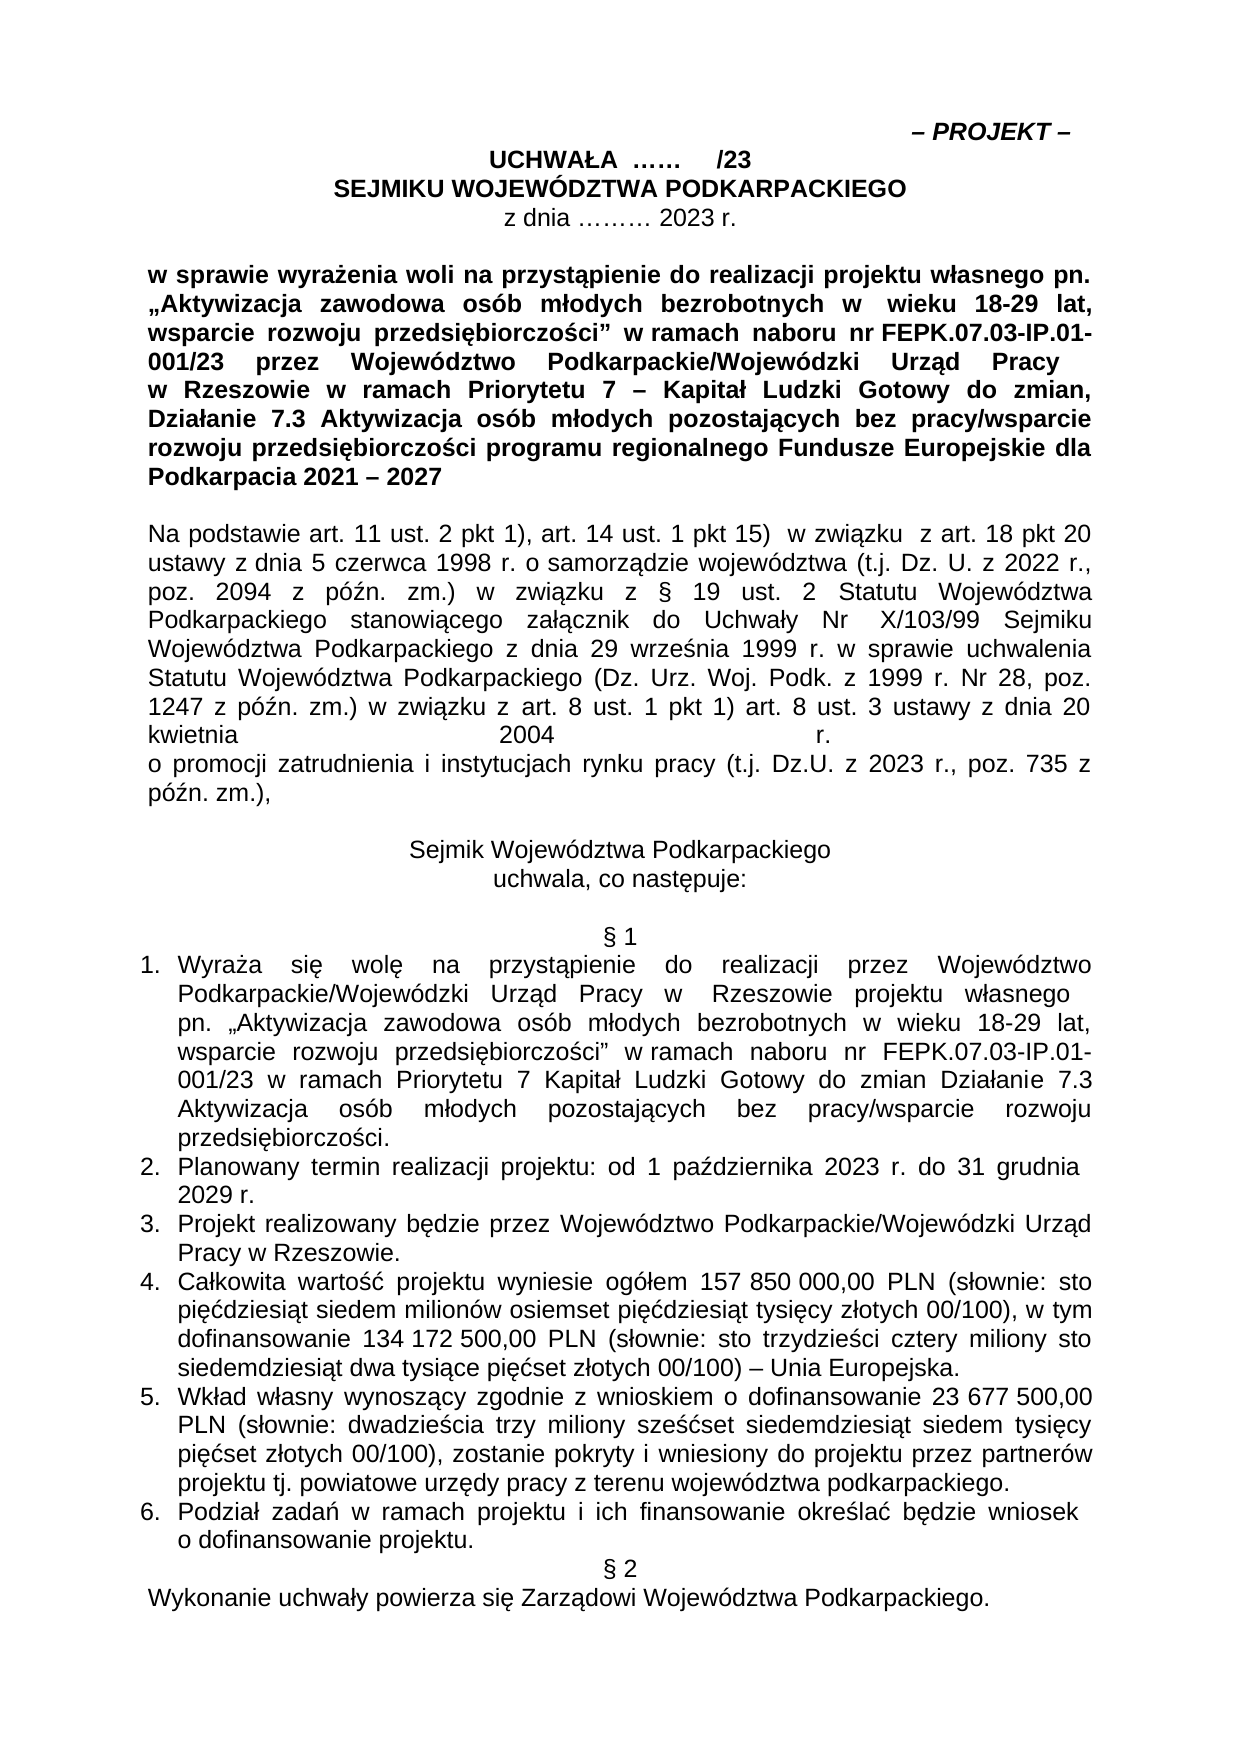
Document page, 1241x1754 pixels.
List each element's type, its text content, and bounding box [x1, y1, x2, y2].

text Wykonanie uchwały powierza się Zarządowi Województwa Podkarpackiego. [148, 1583, 1092, 1612]
text Sejmik Województwa Podkarpackiego [148, 835, 1092, 864]
text § 1 [148, 922, 1092, 950]
title – PROJEKT – [811, 117, 1092, 145]
list Planowany termin realizacji projektu: od 1 października 2023 r. do 31 grudnia 2029 r. [140, 1152, 1092, 1209]
list Projekt realizowany będzie przez Województwo Podkarpackie/Wojewódzki Urząd Pracy w Rzeszowie. [140, 1209, 1092, 1267]
text SEJMIKU WOJEWÓDZTWA PODKARPACKIEGO [148, 174, 1092, 203]
text § 2 [148, 1554, 1092, 1583]
text uchwala, co następuje: [148, 864, 1092, 893]
list Wyraża się wolę na przystąpienie do realizacji przez Województwo Podkarpackie/Wojewódzki Urząd Pracy w Rzeszowie projektu własnego pn. „Aktywizacja zawodowa osób młodych bezrobotnych w wieku 18-29 lat, wsparcie rozwoju przedsiębiorczości” w ramach naboru nr FEPK.07.03-IP.01-001/23 w ramach Priorytetu 7 Kapitał Ludzki Gotowy do zmian Działanie 7.3 Aktywizacja osób młodych pozostających bez pracy/wsparcie rozwoju przedsiębiorczości. [140, 950, 1092, 1152]
text w sprawie wyrażenia woli na przystąpienie do realizacji projektu własnego pn. „Aktywizacja zawodowa osób młodych bezrobotnych w wieku 18-29 lat, wsparcie rozwoju przedsiębiorczości” w ramach naboru nr FEPK.07.03-IP.01-001/23 przez Województwo Podkarpackie/Wojewódzki Urząd Pracy w Rzeszowie w ramach Priorytetu 7 – Kapitał Ludzki Gotowy do zmian, Działanie 7.3 Aktywizacja osób młodych pozostających bez pracy/wsparcie rozwoju przedsiębiorczości programu regionalnego Fundusze Europejskie dla Podkarpacia 2021 – 2027 [148, 260, 1092, 490]
subtitle UCHWAŁA …… /23 [148, 145, 1092, 174]
text z dnia ……… 2023 r. [148, 203, 1092, 232]
list Całkowita wartość projektu wyniesie ogółem 157 850 000,00 PLN (słownie: sto pięćdziesiąt siedem milionów osiemset pięćdziesiąt tysięcy złotych 00/100), w tym dofinansowanie 134 172 500,00 PLN (słownie: sto trzydzieści cztery miliony sto siedemdziesiąt dwa tysiące pięćset złotych 00/100) – Unia Europejska. [140, 1267, 1092, 1382]
list Podział zadań w ramach projektu i ich finansowanie określać będzie wniosek o dofinansowanie projektu. [140, 1497, 1092, 1554]
list Wkład własny wynoszący zgodnie z wnioskiem o dofinansowanie 23 677 500,00 PLN (słownie: dwadzieścia trzy miliony sześćset siedemdziesiąt siedem tysięcy pięćset złotych 00/100), zostanie pokryty i wniesiony do projektu przez partnerów projektu tj. powiatowe urzędy pracy z terenu województwa podkarpackiego. [140, 1382, 1092, 1497]
text Na podstawie art. 11 ust. 2 pkt 1), art. 14 ust. 1 pkt 15) w związku z art. 18 pkt 20 ustawy z dnia 5 czerwca 1998 r. o samorządzie województwa (t.j. Dz. U. z 2022 r., poz. 2094 z późn. zm.) w związku z § 19 ust. 2 Statutu Województwa Podkarpackiego stanowiącego załącznik do Uchwały Nr X/103/99 Sejmiku Województwa Podkarpackiego z dnia 29 września 1999 r. w sprawie uchwalenia Statutu Województwa Podkarpackiego (Dz. Urz. Woj. Podk. z 1999 r. Nr 28, poz. 1247 z późn. zm.) w związku z art. 8 ust. 1 pkt 1) art. 8 ust. 3 ustawy z dnia 20 kwietnia 2004 r. o promocji zatrudnienia i instytucjach rynku pracy (t.j. Dz.U. z 2023 r., poz. 735 z późn. zm.), [148, 519, 1092, 807]
